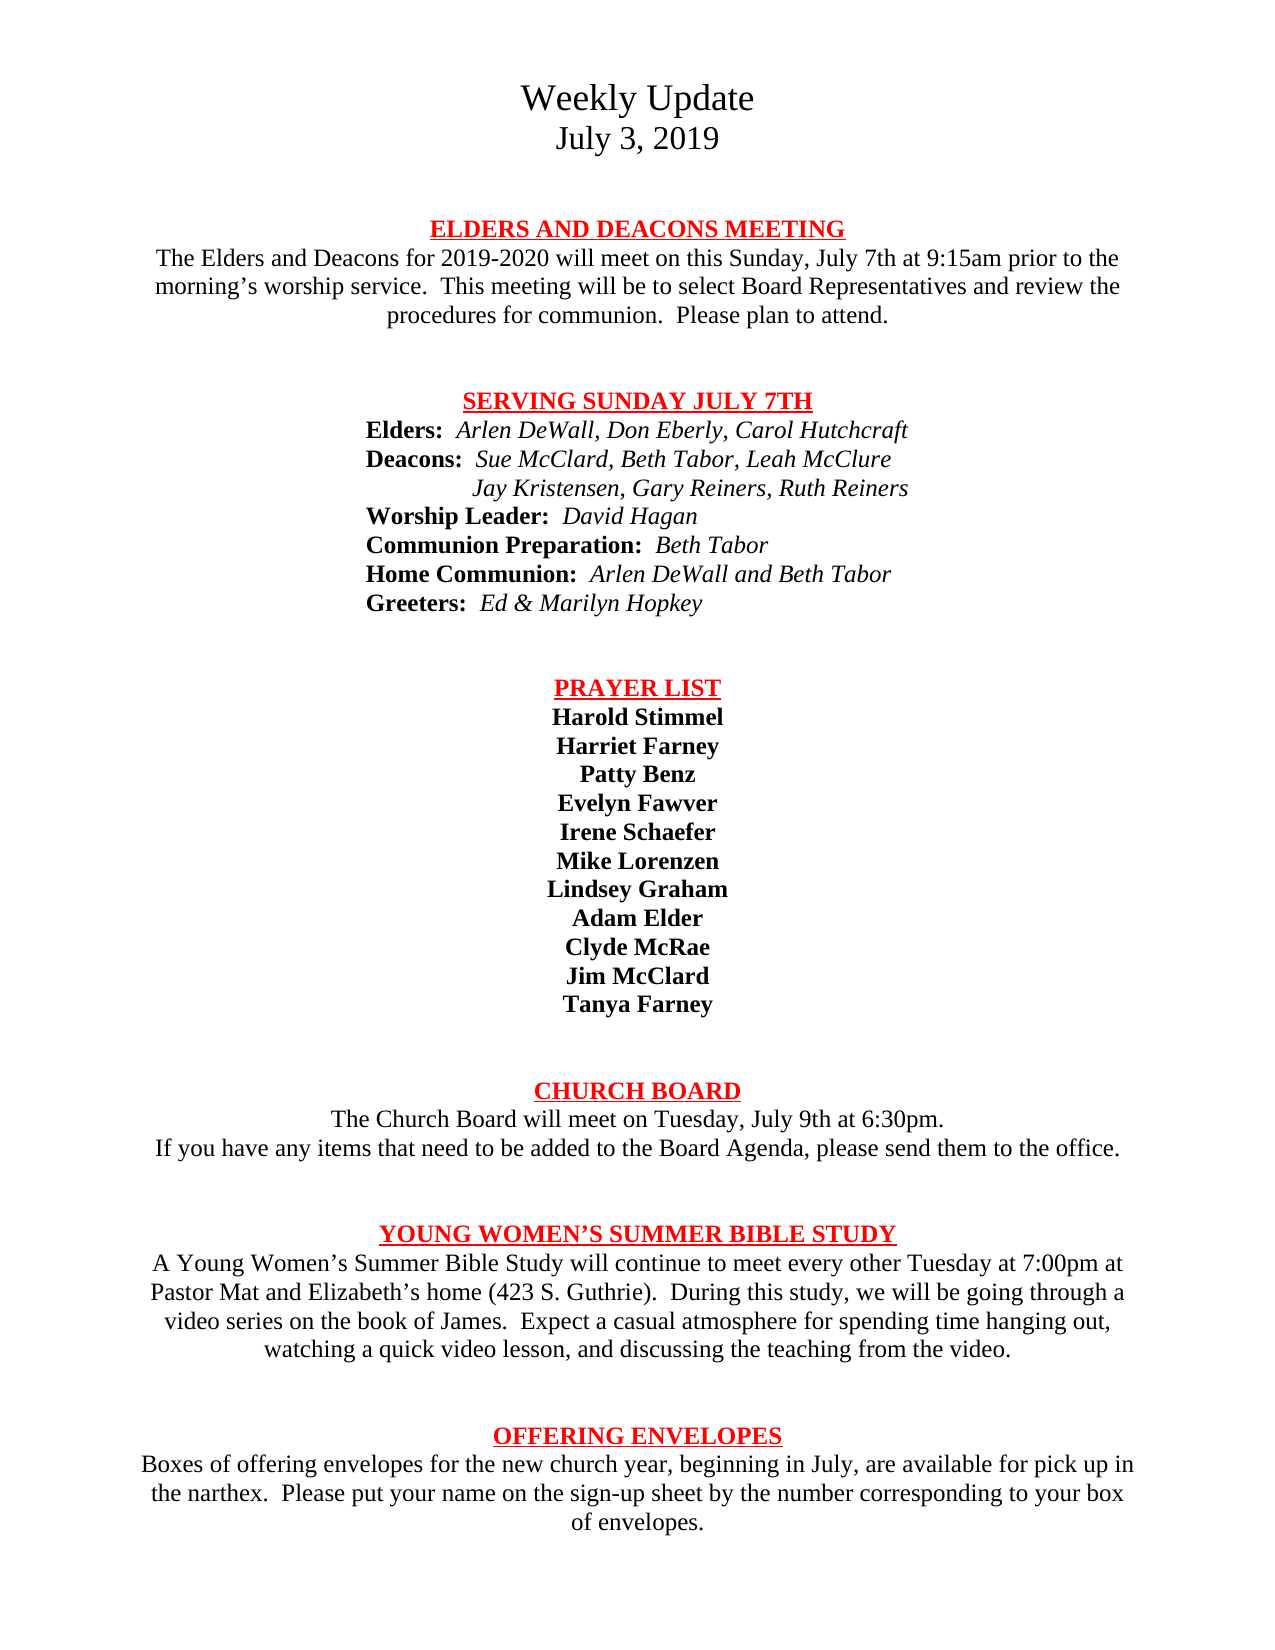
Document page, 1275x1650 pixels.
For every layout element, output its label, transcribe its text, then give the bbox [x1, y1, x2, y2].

text Patty Benz [141, 759, 1134, 788]
text SERVING SUNDAY JULY 7TH [141, 386, 1134, 415]
text Deacons: Sue McClard, Beth Tabor, Leah McClure [141, 444, 1134, 473]
text Worship Leader: David Hagan [141, 501, 1134, 530]
text PRAYER LIST [141, 673, 1134, 702]
text The Church Board will meet on Tuesday, July 9th at 6:30pm. [141, 1104, 1134, 1133]
text ELDERS AND DEACONS MEETING [141, 214, 1134, 243]
text Tanya Farney [141, 989, 1134, 1018]
text Harriet Farney [141, 731, 1134, 759]
text Irene Schaefer [141, 817, 1134, 846]
text Jim McClard [141, 961, 1134, 989]
text The Elders and Deacons for 2019-2020 will meet on this Sunday, July 7th at 9:15am prior to the morning’s worship service. This meeting will be to select Board Representatives and review the procedures for communion. Please plan to attend. [141, 243, 1134, 329]
text OFFERING ENVELOPES Boxes of offering envelopes for the new church year, beginning in July, are available for pick up in the narthex. Please put your name on the sign-up sheet by the number corresponding to your box of envelopes. [141, 1421, 1134, 1536]
text Jay Kristensen, Gary Reiners, Ruth Reiners [141, 473, 1134, 501]
text YOUNG WOMEN’S SUMMER BIBLE STUDY [141, 1219, 1134, 1248]
text CHURCH BOARD [141, 1076, 1134, 1104]
text Communion Preparation: Beth Tabor [141, 530, 1134, 559]
text Clyde McRae [141, 932, 1134, 961]
text Lindsey Graham [141, 874, 1134, 903]
text July 3, 2019 [141, 118, 1134, 156]
text Home Communion: Arlen DeWall and Beth Tabor [141, 559, 1134, 588]
text Evelyn Fawver [141, 788, 1134, 817]
text A Young Women’s Summer Bible Study will continue to meet every other Tuesday at 7:00pm at Pastor Mat and Elizabeth’s home (423 S. Guthrie). During this study, we will be going through a video series on the book of James. Expect a casual atmosphere for spending time hanging out, watching a quick video lesson, and discussing the teaching from the video. [141, 1248, 1134, 1363]
text Mike Lorenzen [141, 846, 1134, 874]
text Greeters: Ed & Marilyn Hopkey [141, 588, 1134, 616]
text Harold Stimmel [141, 702, 1134, 731]
text Weekly Update [141, 75, 1134, 118]
text Elders: Arlen DeWall, Don Eberly, Carol Hutchcraft [141, 415, 1134, 444]
text If you have any items that need to be added to the Board Agenda, please send them to the office. [141, 1133, 1134, 1162]
text Adam Elder [141, 903, 1134, 932]
